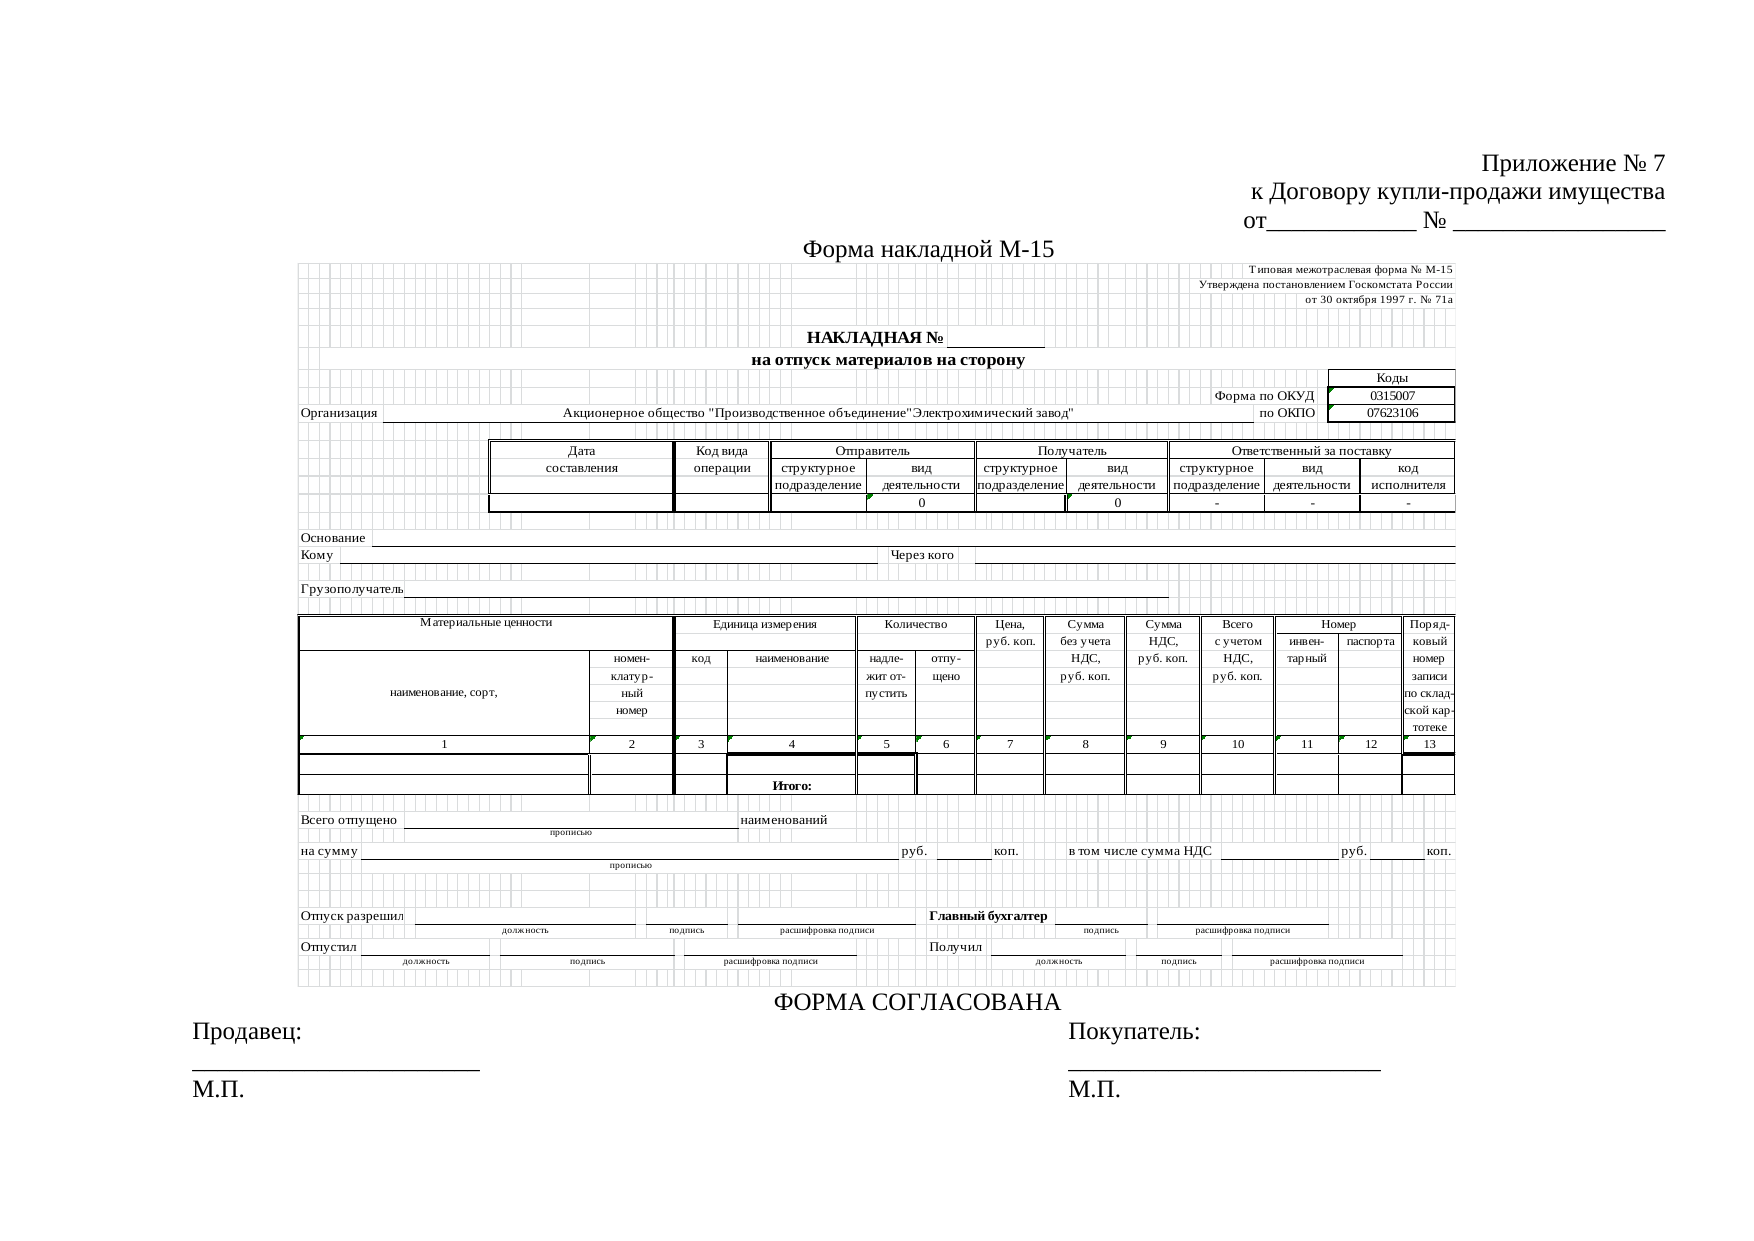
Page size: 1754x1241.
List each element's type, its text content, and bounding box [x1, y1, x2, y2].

text Форма накладной М-15 [89, 234, 1665, 263]
text от____________ № _________________ [89, 205, 1665, 234]
table_cell Продавец: _______________________ М.П. [78, 1016, 953, 1104]
table_cell Покупатель: _________________________ М.П. [953, 1016, 1654, 1104]
text Приложение № 7 [89, 148, 1665, 176]
text к Договору купли-продажи имущества [89, 176, 1665, 205]
table_header ФОРМА СОГЛАСОВАНА [78, 988, 1654, 1016]
